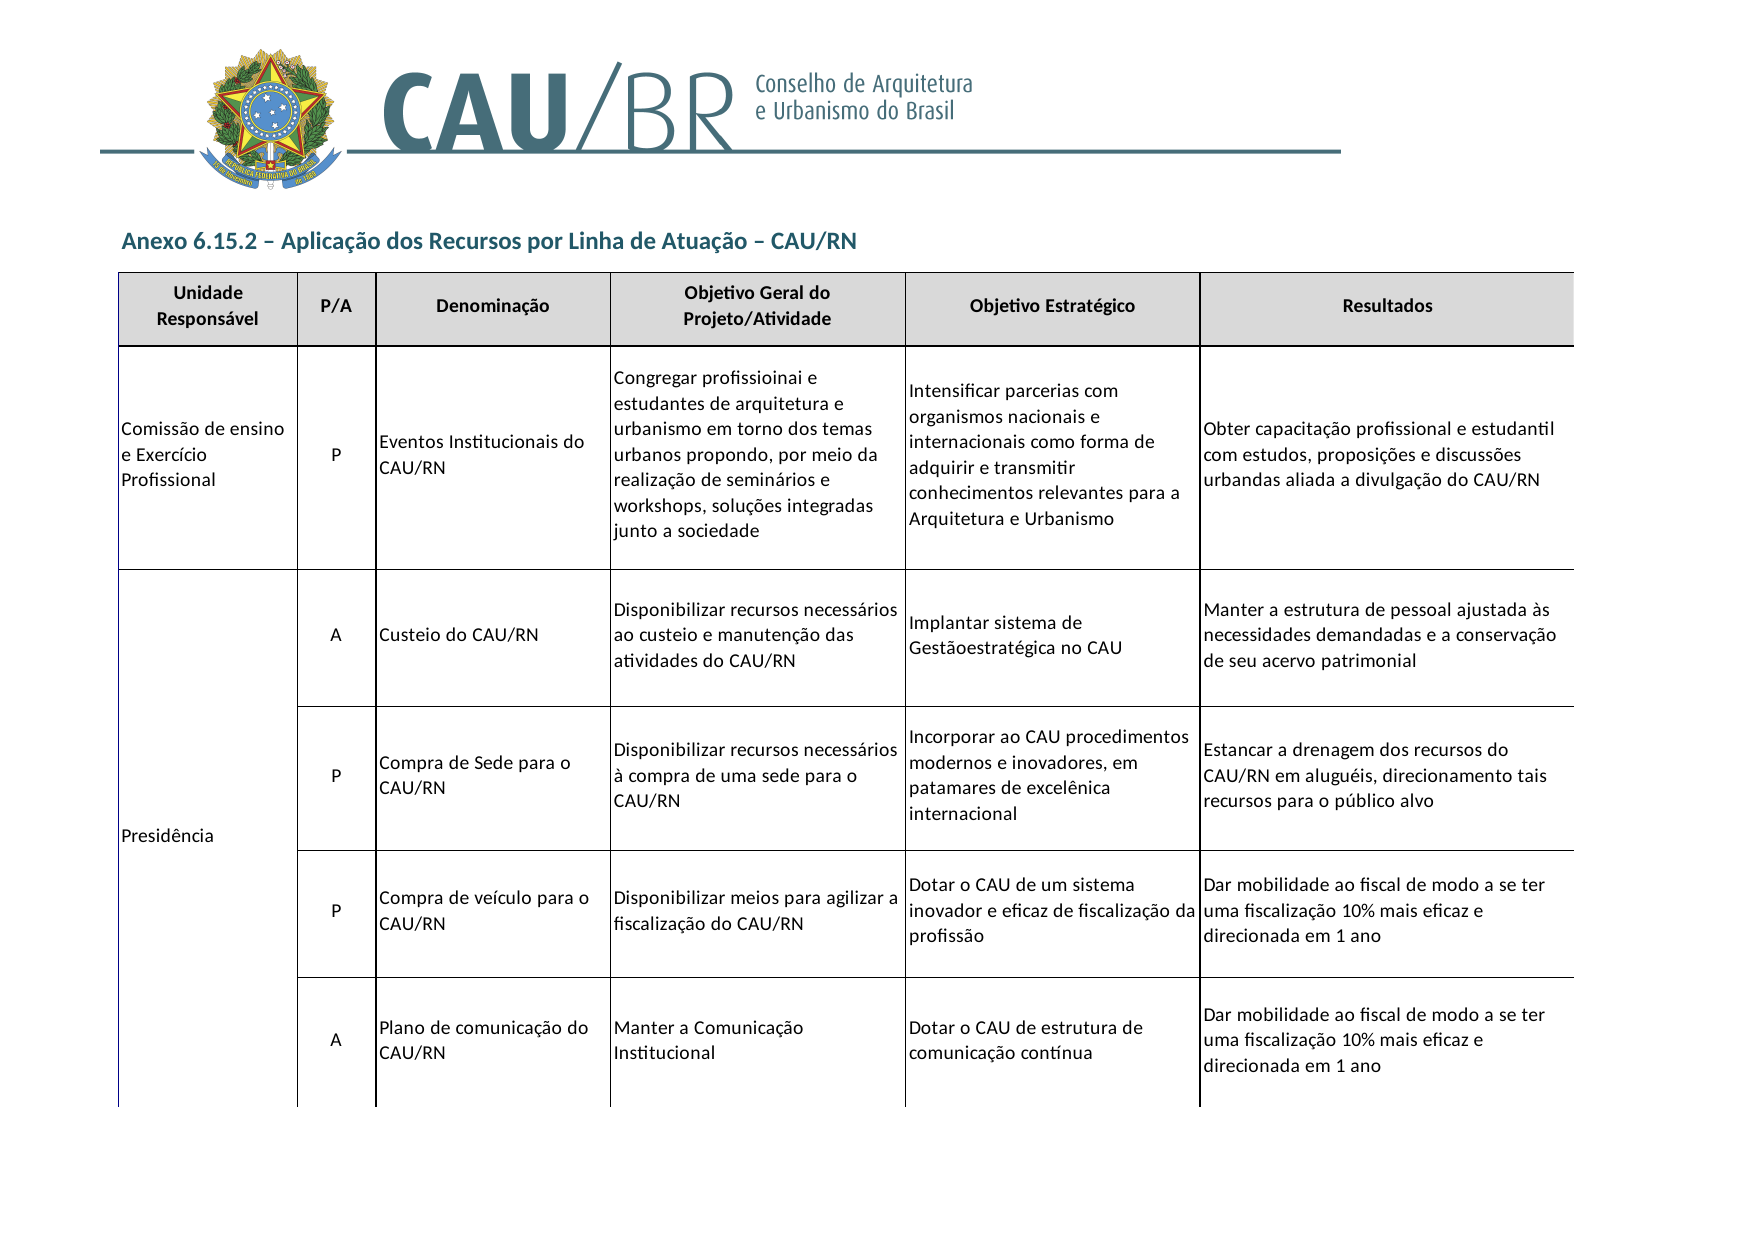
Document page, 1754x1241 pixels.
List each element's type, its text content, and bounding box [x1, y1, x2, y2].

picture [119, 347, 297, 569]
picture [906, 707, 1199, 850]
picture [1201, 851, 1341, 977]
picture [611, 570, 905, 706]
picture [298, 347, 375, 569]
picture [1201, 707, 1341, 850]
picture [377, 347, 610, 569]
picture [377, 707, 610, 850]
picture [906, 347, 1199, 569]
picture [377, 570, 610, 706]
picture [1201, 347, 1341, 569]
picture [611, 347, 905, 569]
picture [298, 851, 375, 977]
picture [611, 707, 905, 850]
picture [298, 707, 375, 850]
picture [906, 570, 1199, 706]
picture [298, 570, 375, 706]
picture [100, 255, 1341, 1241]
picture [611, 851, 905, 977]
picture [100, 0, 1341, 225]
picture [377, 851, 610, 977]
text Anexo 6.15.2 – Aplicação dos Recursos por Linha de Atuação – CAU/RN [59, 225, 1621, 255]
picture [1201, 570, 1341, 706]
picture [906, 851, 1199, 977]
